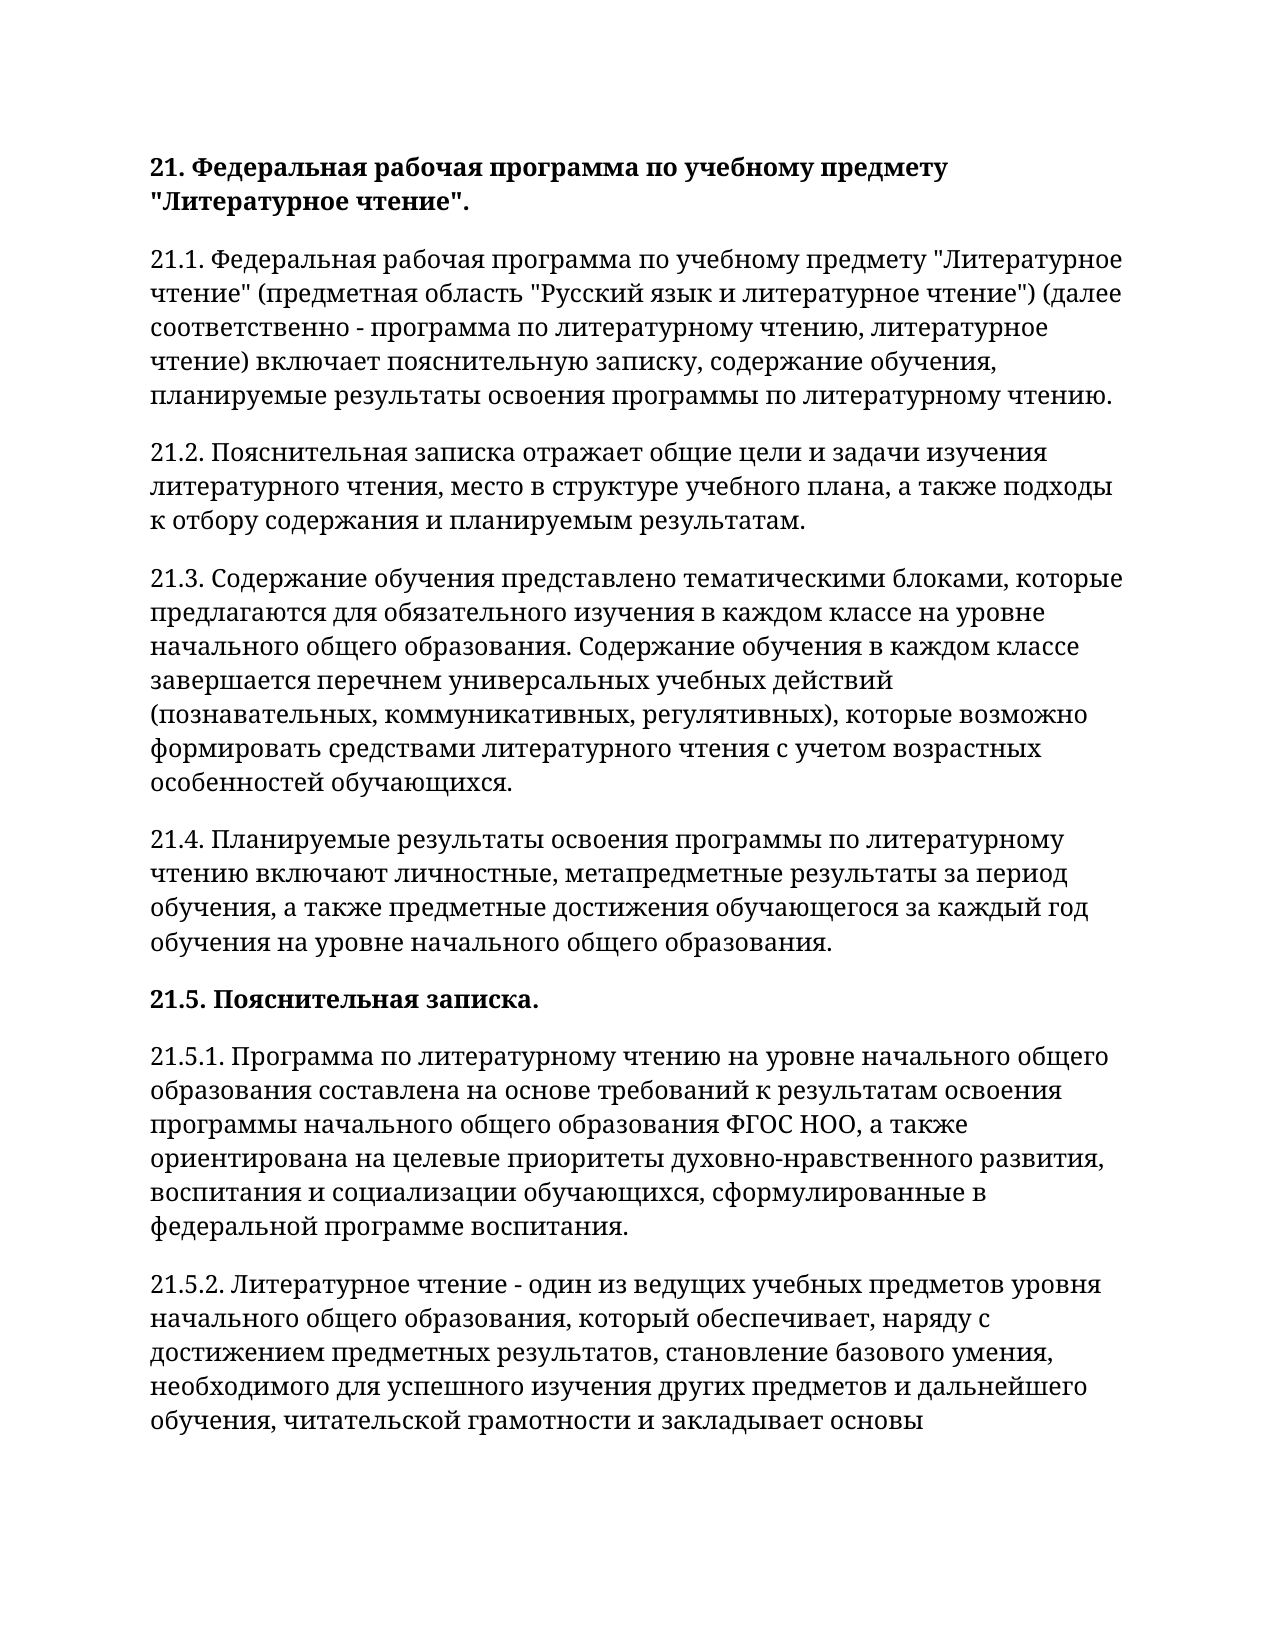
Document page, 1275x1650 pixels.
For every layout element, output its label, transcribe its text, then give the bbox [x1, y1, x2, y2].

text 21.5.1. Программа по литературному чтению на уровне начального общего образования составлена на основе требований к результатам освоения программы начального общего образования ФГОС НОО, а также ориентирована на целевые приоритеты духовно-нравственного развития, воспитания и социализации обучающихся, сформулированные в федеральной программе воспитания. [150, 1039, 1125, 1243]
text 21.3. Содержание обучения представлено тематическими блоками, которые предлагаются для обязательного изучения в каждом классе на уровне начального общего образования. Содержание обучения в каждом классе завершается перечнем универсальных учебных действий (познавательных, коммуникативных, регулятивных), которые возможно формировать средствами литературного чтения с учетом возрастных особенностей обучающихся. [150, 560, 1125, 799]
text 21. Федеральная рабочая программа по учебному предмету "Литературное чтение". [150, 150, 1125, 218]
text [150, 1266, 1125, 1437]
text 21.4. Планируемые результаты освоения программы по литературному чтению включают личностные, метапредметные результаты за период обучения, а также предметные достижения обучающегося за каждый год обучения на уровне начального общего образования. [150, 822, 1125, 958]
text 21.1. Федеральная рабочая программа по учебному предмету "Литературное чтение" (предметная область "Русский язык и литературное чтение") (далее соответственно - программа по литературному чтению, литературное чтение) включает пояснительную записку, содержание обучения, планируемые результаты освоения программы по литературному чтению. [150, 241, 1125, 412]
text 21.5. Пояснительная записка. [150, 981, 1125, 1016]
text 21.2. Пояснительная записка отражает общие цели и задачи изучения литературного чтения, место в структуре учебного плана, а также подходы к отбору содержания и планируемым результатам. [150, 435, 1125, 537]
